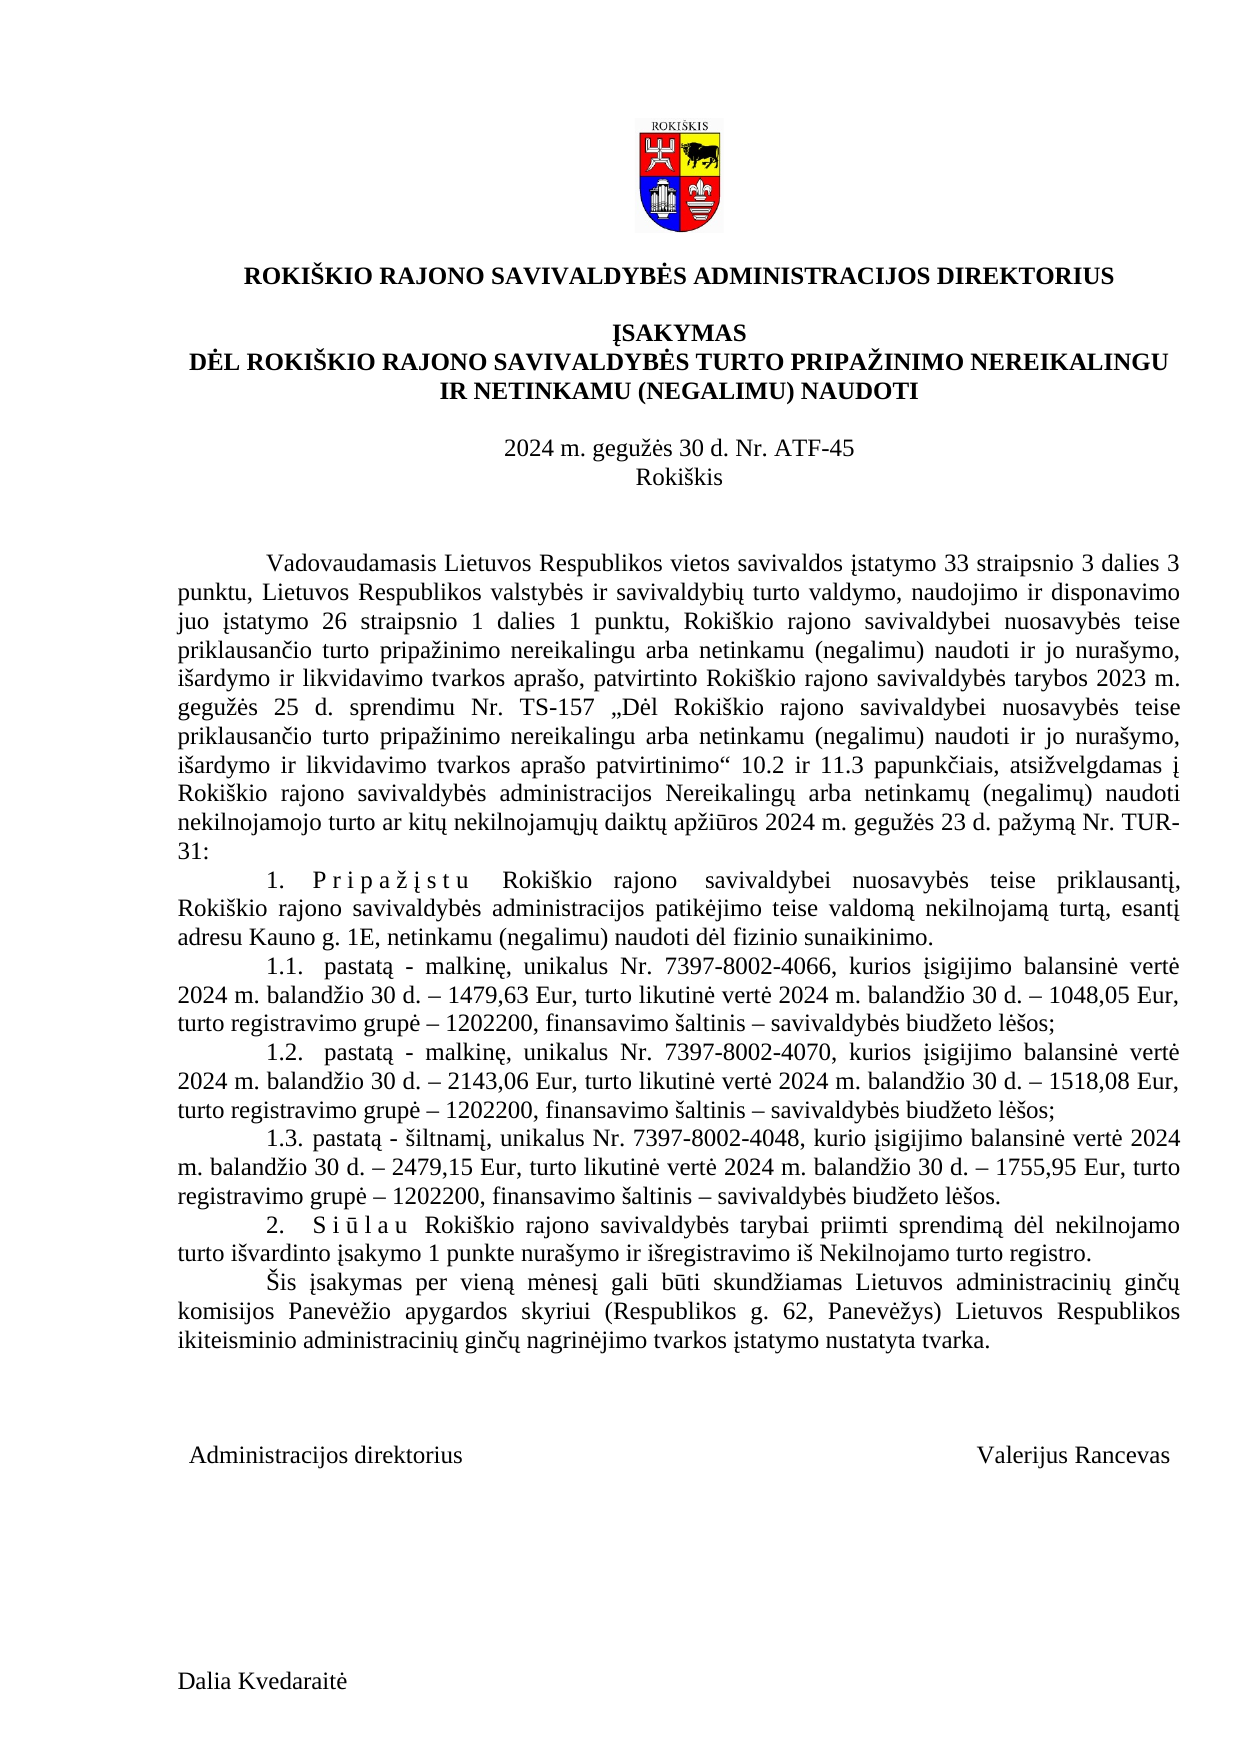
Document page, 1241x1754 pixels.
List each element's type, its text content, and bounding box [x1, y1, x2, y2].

text ĮSAKYMAS [177, 318, 1181, 347]
text 2024 m. gegužės 30 d. Nr. ATF-45 [177, 433, 1181, 462]
table_header Administracijos direktorius [177, 1440, 680, 1468]
table_header Valerijus Rancevas [680, 1440, 1181, 1468]
picture [634, 118, 724, 233]
list Siūlau Rokiškio rajono savivaldybės tarybai priimti sprendimą dėl nekilnojamo turto išvardinto įsakymo 1 punkte nurašymo ir išregistravimo iš Nekilnojamo turto registro. [177, 1210, 1181, 1267]
text Vadovaudamasis Lietuvos Respublikos vietos savivaldos įstatymo 33 straipsnio 3 dalies 3 punktu, Lietuvos Respublikos valstybės ir savivaldybių turto valdymo, naudojimo ir disponavimo juo įstatymo 26 straipsnio 1 dalies 1 punktu, Rokiškio rajono savivaldybei nuosavybės teise priklausančio turto pripažinimo nereikalingu arba netinkamu (negalimu) naudoti ir jo nurašymo, išardymo ir likvidavimo tvarkos aprašo, patvirtinto Rokiškio rajono savivaldybės tarybos 2023 m. gegužės 25 d. sprendimu Nr. TS-157 „Dėl Rokiškio rajono savivaldybei nuosavybės teise priklausančio turto pripažinimo nereikalingu arba netinkamu (negalimu) naudoti ir jo nurašymo, išardymo ir likvidavimo tvarkos aprašo patvirtinimo“ 10.2 ir 11.3 papunkčiais, atsižvelgdamas į Rokiškio rajono savivaldybės administracijos Nereikalingų arba netinkamų (negalimų) naudoti nekilnojamojo turto ar kitų nekilnojamųjų daiktų apžiūros 2024 m. gegužės 23 d. pažymą Nr. TUR-31: [177, 548, 1181, 865]
list pastatą - malkinę, unikalus Nr. 7397-8002-4066, kurios įsigijimo balansinė vertė 2024 m. balandžio 30 d. – 1479,63 Eur, turto likutinė vertė 2024 m. balandžio 30 d. – 1048,05 Eur, turto registravimo grupė – 1202200, finansavimo šaltinis – savivaldybės biudžeto lėšos; [177, 951, 1181, 1037]
text Šis įsakymas per vieną mėnesį gali būti skundžiamas Lietuvos administracinių ginčų komisijos Panevėžio apygardos skyriui (Respublikos g. 62, Panevėžys) Lietuvos Respublikos ikiteisminio administracinių ginčų nagrinėjimo tvarkos įstatymo nustatyta tvarka. [177, 1267, 1181, 1353]
list pastatą - malkinę, unikalus Nr. 7397-8002-4070, kurios įsigijimo balansinė vertė 2024 m. balandžio 30 d. – 2143,06 Eur, turto likutinė vertė 2024 m. balandžio 30 d. – 1518,08 Eur, turto registravimo grupė – 1202200, finansavimo šaltinis – savivaldybės biudžeto lėšos; [177, 1037, 1181, 1123]
text DĖL ROKIŠKIO RAJONO SAVIVALDYBĖS TURTO PRIPAŽINIMO NEREIKALINGU IR NETINKAMU (NEGALIMU) NAUDOTI [177, 347, 1181, 405]
list pastatą - šiltnamį, unikalus Nr. 7397-8002-4048, kurio įsigijimo balansinė vertė 2024 m. balandžio 30 d. – 2479,15 Eur, turto likutinė vertė 2024 m. balandžio 30 d. – 1755,95 Eur, turto registravimo grupė – 1202200, finansavimo šaltinis – savivaldybės biudžeto lėšos. [177, 1123, 1181, 1210]
list Pripažįstu Rokiškio rajono savivaldybei nuosavybės teise priklausantį, Rokiškio rajono savivaldybės administracijos patikėjimo teise valdomą nekilnojamą turtą, esantį adresu Kauno g. 1E, netinkamu (negalimu) naudoti dėl fizinio sunaikinimo. [177, 865, 1181, 951]
text Rokiškis [177, 462, 1181, 491]
text ROKIŠKIO RAJONO SAVIVALDYBĖS ADMINISTRACIJOS DIREKTORIUS [177, 261, 1181, 290]
